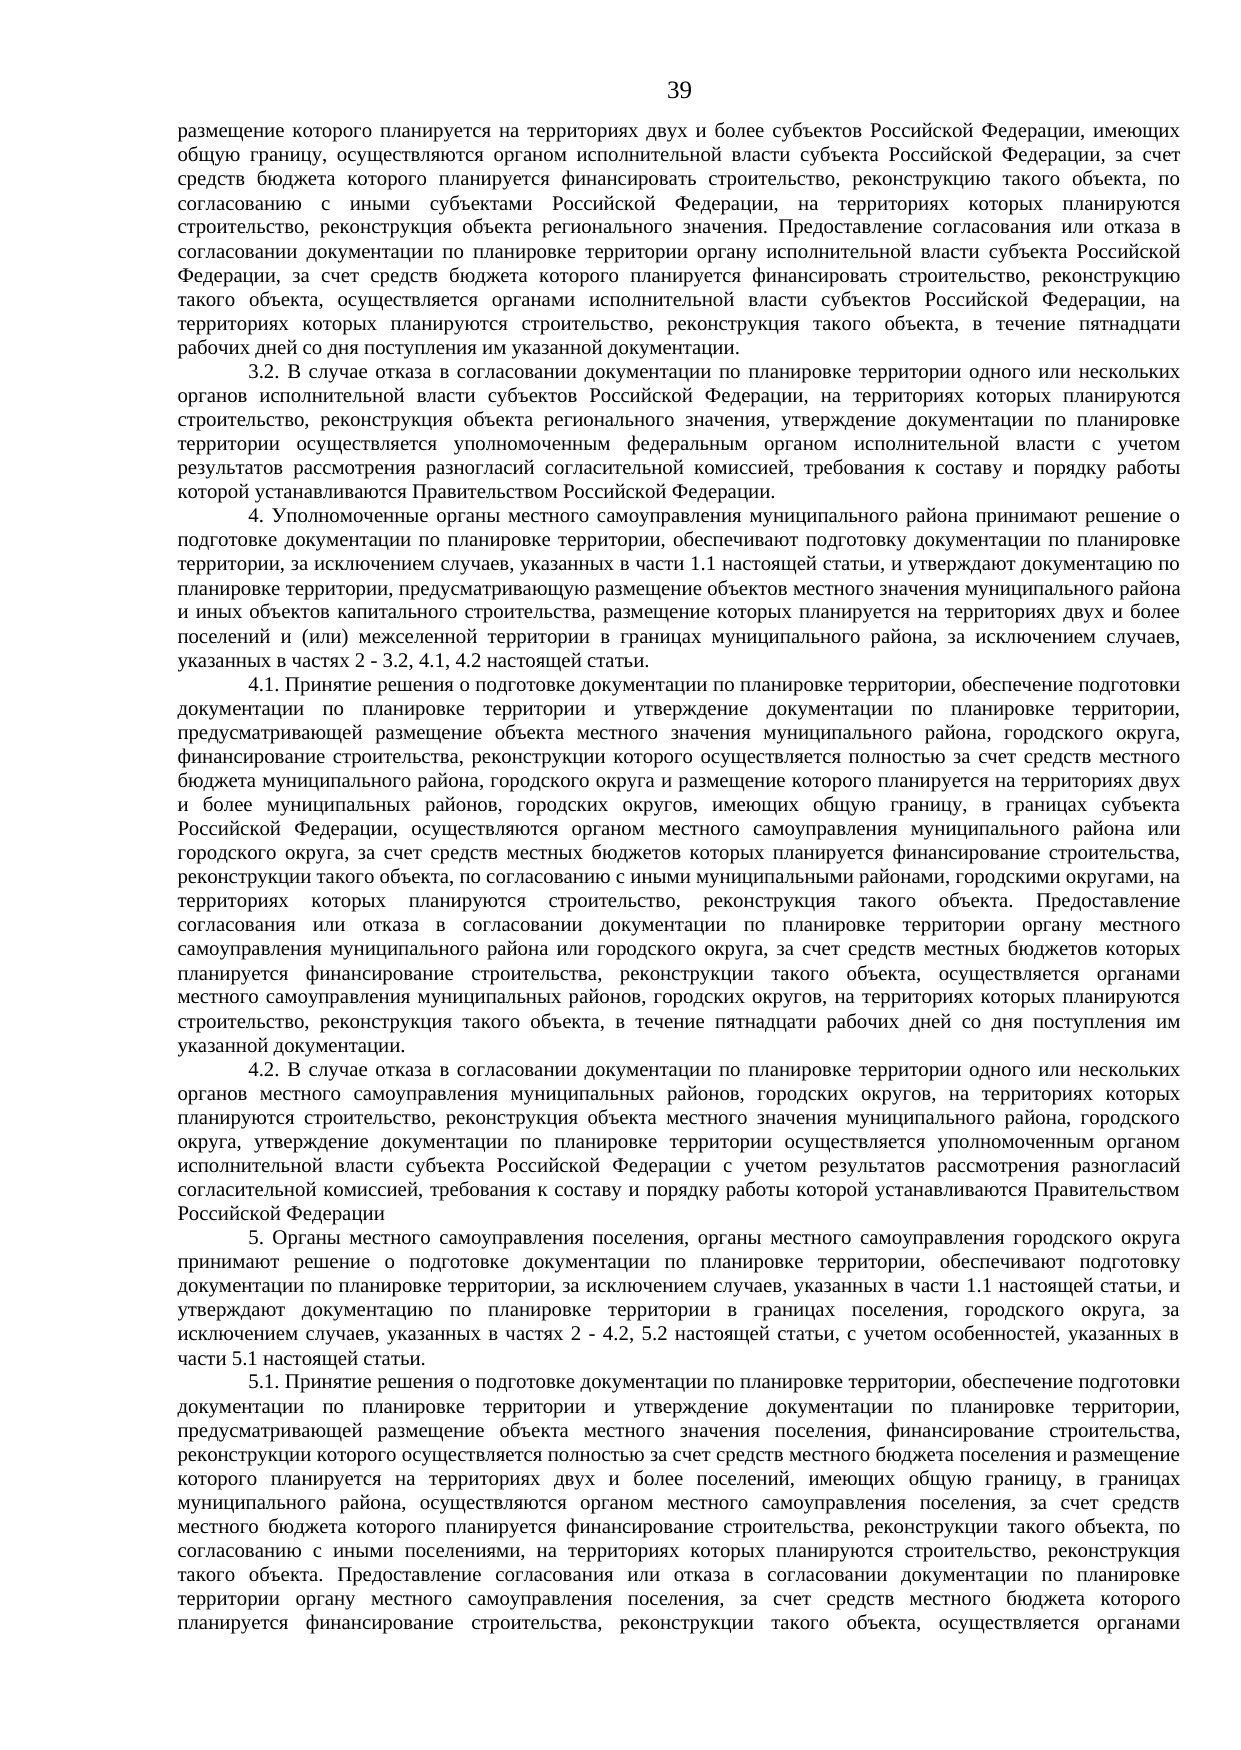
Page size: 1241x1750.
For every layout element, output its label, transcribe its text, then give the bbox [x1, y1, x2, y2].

text 4.2. В случае отказа в согласовании документации по планировке территории одного или нескольких органов местного самоуправления муниципальных районов, городских округов, на территориях которых планируются строительство, реконструкция объекта местного значения муниципального района, городского округа, утверждение документации по планировке территории осуществляется уполномоченным органом исполнительной власти субъекта Российской Федерации с учетом результатов рассмотрения разногласий согласительной комиссией, требования к составу и порядку работы которой устанавливаются Правительством Российской Федерации [177, 1057, 1181, 1225]
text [177, 118, 1181, 359]
text 5. Органы местного самоуправления поселения, органы местного самоуправления городского округа принимают решение о подготовке документации по планировке территории, обеспечивают подготовку документации по планировке территории, за исключением случаев, указанных в части 1.1 настоящей статьи, и утверждают документацию по планировке территории в границах поселения, городского округа, за исключением случаев, указанных в частях 2 - 4.2, 5.2 настоящей статьи, с учетом особенностей, указанных в части 5.1 настоящей статьи. [177, 1225, 1181, 1369]
text 4.1. Принятие решения о подготовке документации по планировке территории, обеспечение подготовки документации по планировке территории и утверждение документации по планировке территории, предусматривающей размещение объекта местного значения муниципального района, городского округа, финансирование строительства, реконструкции которого осуществляется полностью за счет средств местного бюджета муниципального района, городского округа и размещение которого планируется на территориях двух и более муниципальных районов, городских округов, имеющих общую границу, в границах субъекта Российской Федерации, осуществляются органом местного самоуправления муниципального района или городского округа, за счет средств местных бюджетов которых планируется финансирование строительства, реконструкции такого объекта, по согласованию с иными муниципальными районами, городскими округами, на территориях которых планируются строительство, реконструкция такого объекта. Предоставление согласования или отказа в согласовании документации по планировке территории органу местного самоуправления муниципального района или городского округа, за счет средств местных бюджетов которых планируется финансирование строительства, реконструкции такого объекта, осуществляется органами местного самоуправления муниципальных районов, городских округов, на территориях которых планируются строительство, реконструкция такого объекта, в течение пятнадцати рабочих дней со дня поступления им указанной документации. [177, 672, 1181, 1057]
text 4. Уполномоченные органы местного самоуправления муниципального района принимают решение о подготовке документации по планировке территории, обеспечивают подготовку документации по планировке территории, за исключением случаев, указанных в части 1.1 настоящей статьи, и утверждают документацию по планировке территории, предусматривающую размещение объектов местного значения муниципального района и иных объектов капитального строительства, размещение которых планируется на территориях двух и более поселений и (или) межселенной территории в границах муниципального района, за исключением случаев, указанных в частях 2 - 3.2, 4.1, 4.2 настоящей статьи. [177, 503, 1181, 672]
text 3.2. В случае отказа в согласовании документации по планировке территории одного или нескольких органов исполнительной власти субъектов Российской Федерации, на территориях которых планируются строительство, реконструкция объекта регионального значения, утверждение документации по планировке территории осуществляется уполномоченным федеральным органом исполнительной власти с учетом результатов рассмотрения разногласий согласительной комиссией, требования к составу и порядку работы которой устанавливаются Правительством Российской Федерации. [177, 359, 1181, 503]
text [177, 1369, 1181, 1634]
